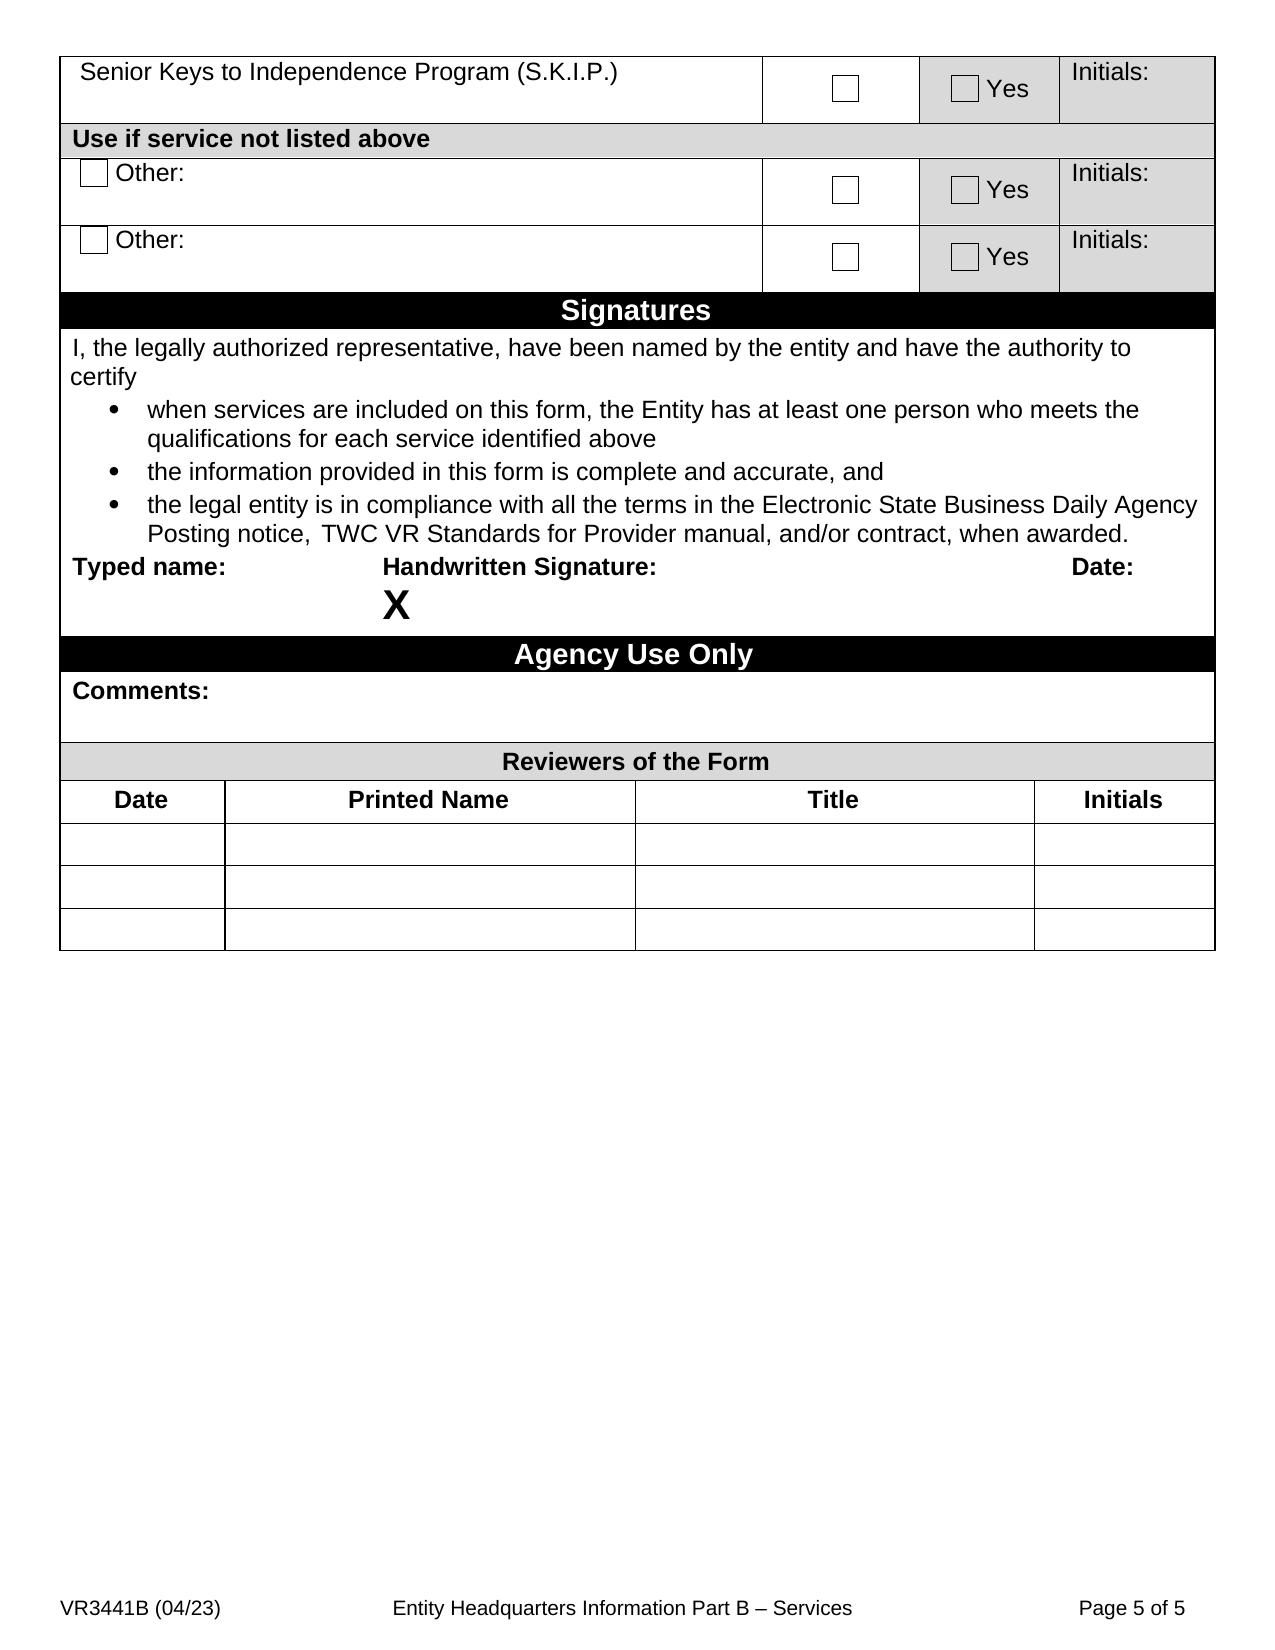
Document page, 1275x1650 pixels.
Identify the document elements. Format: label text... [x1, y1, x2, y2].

table_cell Yes [920, 57, 1059, 123]
table_cell [763, 159, 919, 224]
table_cell Initials: [1060, 159, 1214, 224]
table_cell [763, 57, 919, 123]
table_cell Other: [61, 159, 762, 224]
table_cell Yes [920, 159, 1059, 224]
table_cell Typed name: [61, 552, 370, 636]
table_cell [226, 866, 635, 907]
table_cell Initials: [1060, 226, 1214, 292]
table_cell Printed Name [226, 781, 635, 823]
table_cell [226, 824, 635, 865]
table_cell [763, 226, 919, 292]
table_cell Reviewers of the Form [61, 743, 1214, 780]
table_cell [636, 824, 1034, 865]
table_cell [226, 909, 635, 950]
table_cell Date [61, 781, 224, 823]
table_cell Initials: [1060, 57, 1214, 123]
table_cell [1035, 909, 1214, 950]
table_cell Comments: [61, 672, 1214, 742]
table_cell [61, 909, 224, 950]
table_cell Initials [1035, 781, 1214, 823]
table_cell [61, 824, 224, 865]
table_cell Agency Use Only [61, 637, 1214, 671]
table_cell Yes [920, 226, 1059, 292]
table_cell Handwritten Signature: X [370, 552, 1059, 636]
table_cell Senior Keys to Independence Program (S.K.I.P.) [61, 57, 762, 123]
table_cell Date: [1060, 552, 1214, 636]
table_cell I, the legally authorized representative, have been named by the entity and have the authority to certify when services are included on this form, the Entity has at least one person who meets the qualifications for each service identified above the information provided in this form is complete and accurate, and the legal entity is in compliance with all the terms in the Electronic State Business Daily Agency Posting notice, TWC VR Standards for Provider manual, and/or contract, when awarded. [61, 329, 1214, 552]
table_cell Other: [61, 226, 762, 292]
table_cell [1035, 824, 1214, 865]
table_cell Use if service not listed above [61, 124, 1214, 157]
table_cell [636, 866, 1034, 907]
table_cell [1035, 866, 1214, 907]
table_cell [61, 866, 224, 907]
table_cell Signatures [61, 293, 1214, 326]
table_cell Title [636, 781, 1034, 823]
table_cell [636, 909, 1034, 950]
